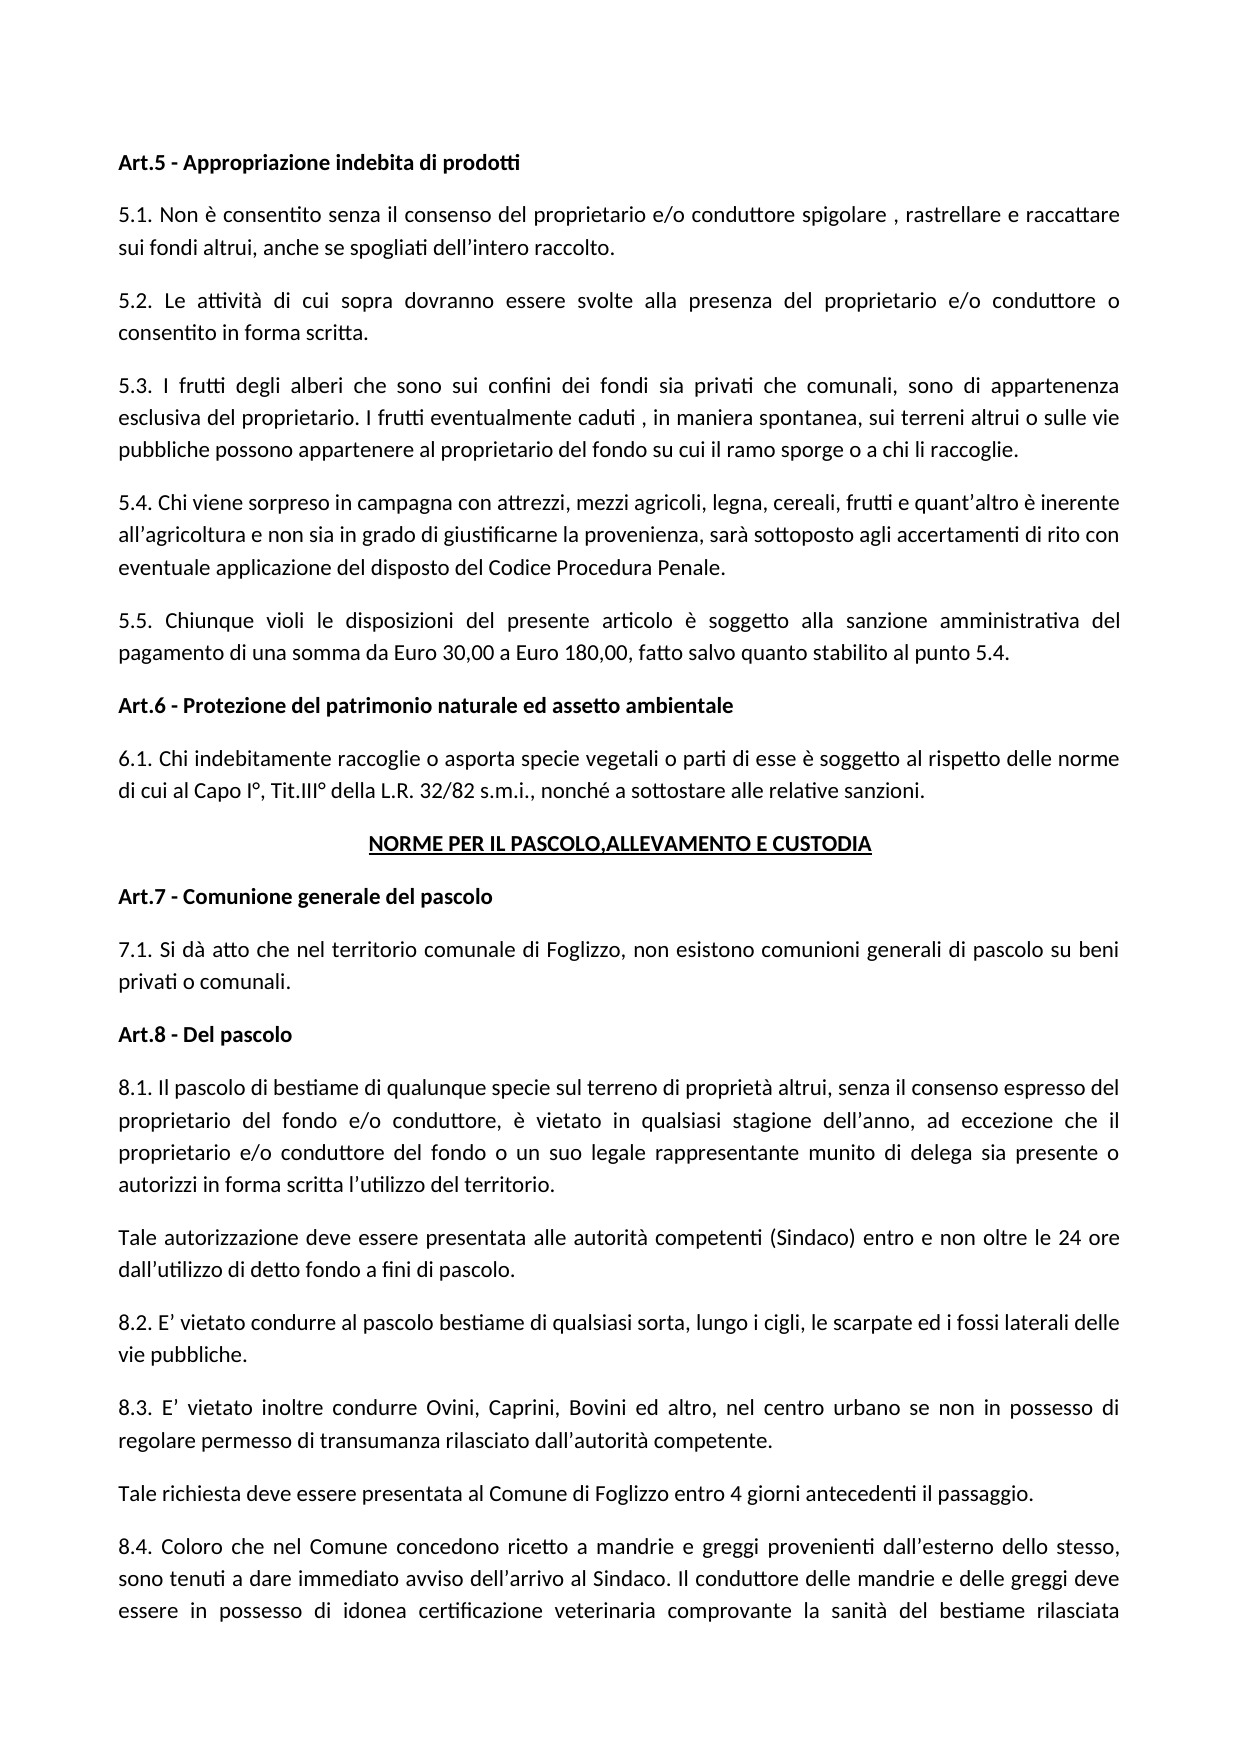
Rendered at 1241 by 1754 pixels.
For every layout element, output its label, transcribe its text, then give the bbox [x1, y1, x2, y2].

text 8.1. Il pascolo di bestiame di qualunque specie sul terreno di proprietà altrui, senza il consenso espresso del proprietario del fondo e/o conduttore, è vietato in qualsiasi stagione dell’anno, ad eccezione che il proprietario e/o conduttore del fondo o un suo legale rappresentante munito di delega sia presente o autorizzi in forma scritta l’utilizzo del territorio. [118, 1073, 1122, 1198]
text 8.3. E’ vietato inoltre condurre Ovini, Caprini, Bovini ed altro, nel centro urbano se non in possesso di regolare permesso di transumanza rilasciato dall’autorità competente. [118, 1393, 1122, 1454]
text 8.2. E’ vietato condurre al pascolo bestiame di qualsiasi sorta, lungo i cigli, le scarpate ed i fossi laterali delle vie pubbliche. [118, 1308, 1122, 1368]
text Tale richiesta deve essere presentata al Comune di Foglizzo entro 4 giorni antecedenti il passaggio. [118, 1479, 1122, 1507]
text 5.3. I frutti degli alberi che sono sui confini dei fondi sia privati che comunali, sono di appartenenza esclusiva del proprietario. I frutti eventualmente caduti , in maniera spontanea, sui terreni altrui o sulle vie pubbliche possono appartenere al proprietario del fondo su cui il ramo sporge o a chi li raccoglie. [118, 371, 1122, 463]
text 7.1. Si dà atto che nel territorio comunale di Foglizzo, non esistono comunioni generali di pascolo su beni privati o comunali. [118, 935, 1122, 996]
text 6.1. Chi indebitamente raccoglie o asporta specie vegetali o parti di esse è soggetto al rispetto delle norme di cui al Capo I°, Tit.III° della L.R. 32/82 s.m.i., nonché a sottostare alle relative sanzioni. [118, 744, 1122, 804]
text Art.7 - Comunione generale del pascolo [118, 882, 1122, 910]
text NORME PER IL PASCOLO,ALLEVAMENTO E CUSTODIA [118, 829, 1122, 857]
text Art.8 - Del pascolo [118, 1021, 1122, 1048]
text 5.4. Chi viene sorpreso in campagna con attrezzi, mezzi agricoli, legna, cereali, frutti e quant’altro è inerente all’agricoltura e non sia in grado di giustificarne la provenienza, sarà sottoposto agli accertamenti di rito con eventuale applicazione del disposto del Codice Procedura Penale. [118, 488, 1122, 581]
text 5.2. Le attività di cui sopra dovranno essere svolte alla presenza del proprietario e/o conduttore o consentito in forma scritta. [118, 286, 1122, 346]
text 5.5. Chiunque violi le disposizioni del presente articolo è soggetto alla sanzione amministrativa del pagamento di una somma da Euro 30,00 a Euro 180,00, fatto salvo quanto stabilito al punto 5.4. [118, 606, 1122, 666]
text Art.5 - Appropriazione indebita di prodotti [118, 148, 1122, 176]
text Tale autorizzazione deve essere presentata alle autorità competenti (Sindaco) entro e non oltre le 24 ore dall’utilizzo di detto fondo a fini di pascolo. [118, 1223, 1122, 1283]
text 5.1. Non è consentito senza il consenso del proprietario e/o conduttore spigolare , rastrellare e raccattare sui fondi altrui, anche se spogliati dell’intero raccolto. [118, 201, 1122, 261]
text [118, 1532, 1122, 1624]
text Art.6 - Protezione del patrimonio naturale ed assetto ambientale [118, 691, 1122, 719]
